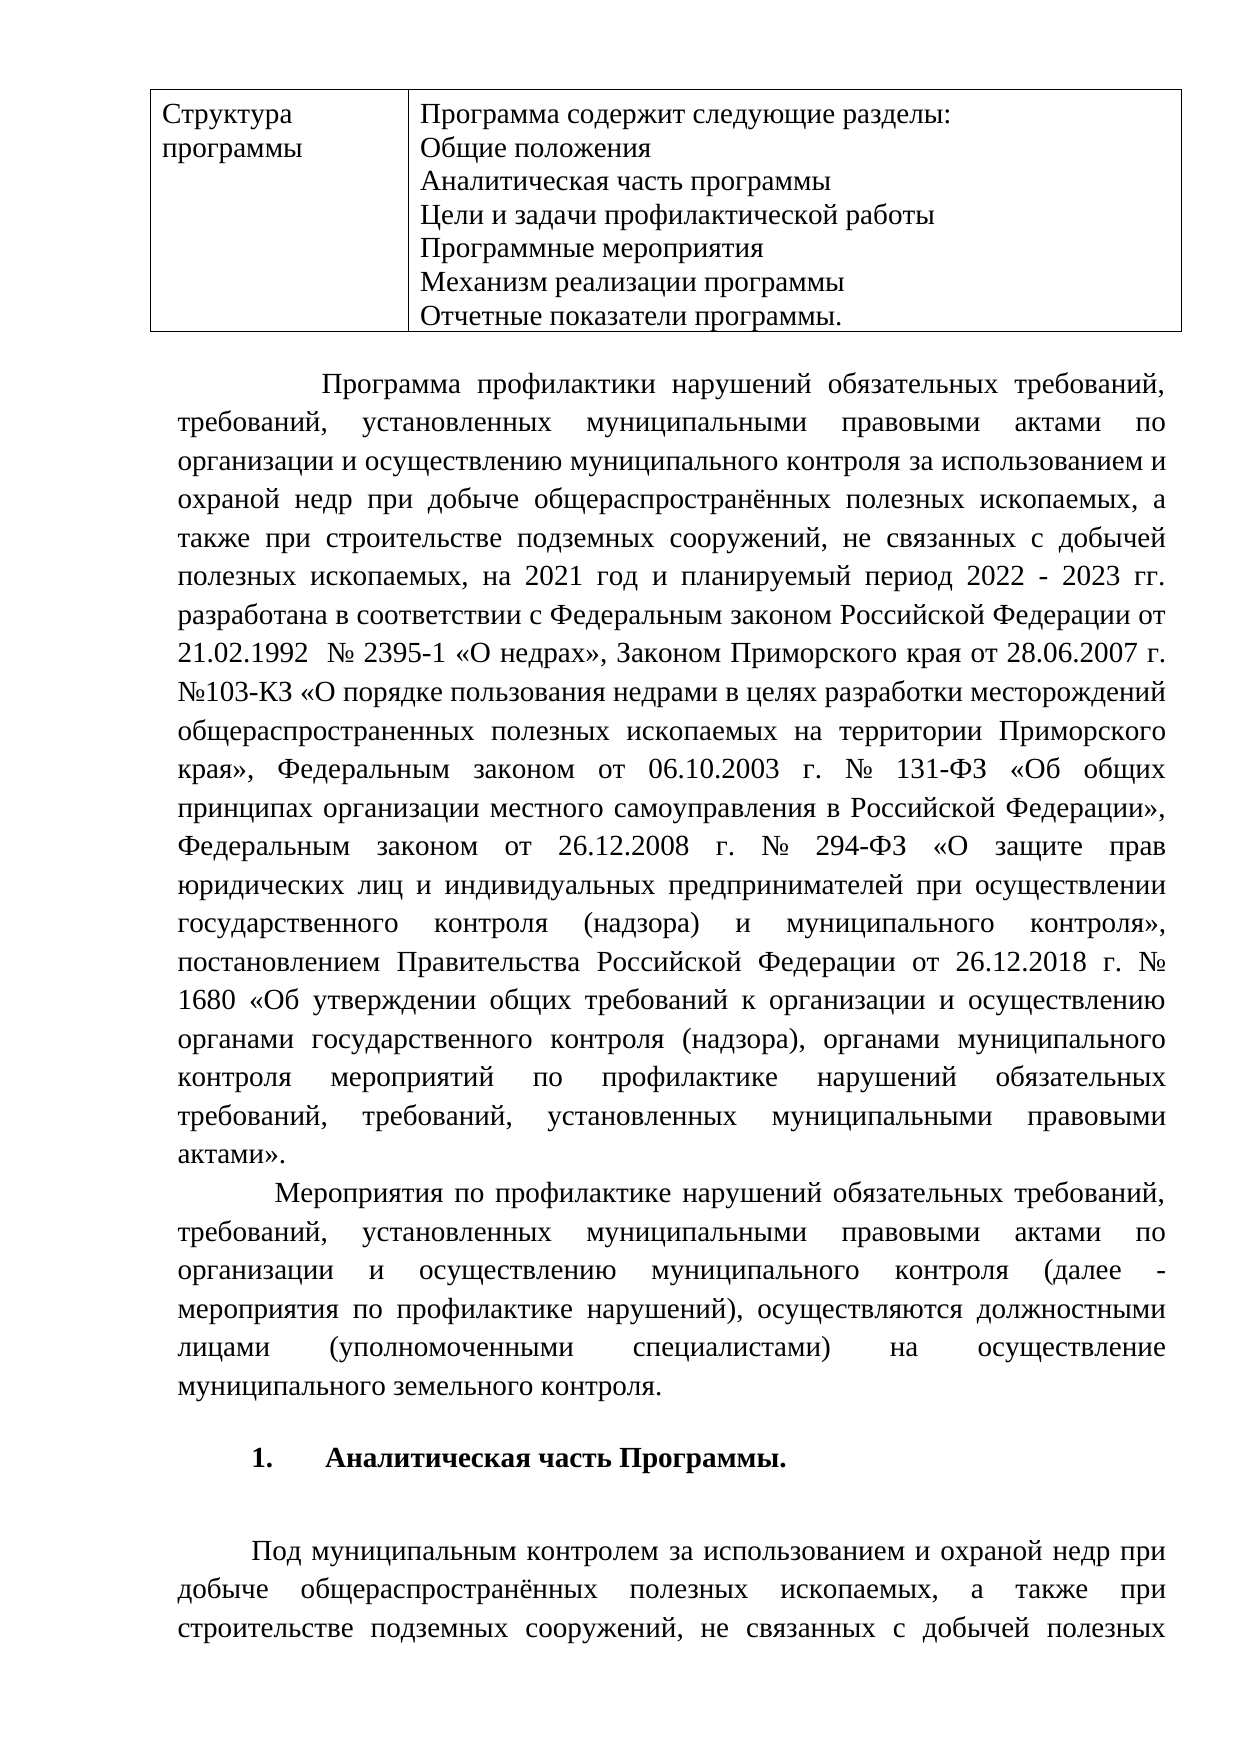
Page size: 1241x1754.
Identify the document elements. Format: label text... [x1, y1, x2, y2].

text Мероприятия по профилактике нарушений обязательных требований, требований, установленных муниципальными правовыми актами по организации и осуществлению муниципального контроля (далее - мероприятия по профилактике нарушений), осуществляются должностными лицами (уполномоченными специалистами) на осуществление муниципального земельного контроля. [177, 1175, 1167, 1401]
text Программа профилактики нарушений обязательных требований, требований, установленных муниципальными правовыми актами по организации и осуществлению муниципального контроля за использованием и охраной недр при добыче общераспространённых полезных ископаемых, а также при строительстве подземных сооружений, не связанных с добычей полезных ископаемых, на 2021 год и планируемый период 2022 - 2023 гг. разработана в соответствии с Федеральным законом Российской Федерации от 21.02.1992 № 2395-1 «О недрах», Законом Приморского края от 28.06.2007 г. №103-КЗ «О порядке пользования недрами в целях разработки месторождений общераспространенных полезных ископаемых на территории Приморского края», Федеральным законом от 06.10.2003 г. № 131-ФЗ «Об общих принципах организации местного самоуправления в Российской Федерации», Федеральным законом от 26.12.2008 г. № 294-ФЗ «О защите прав юридических лиц и индивидуальных предпринимателей при осуществлении государственного контроля (надзора) и муниципального контроля», постановлением Правительства Российской Федерации от 26.12.2018 г. № 1680 «Об утверждении общих требований к организации и осуществлению органами государственного контроля (надзора), органами муниципального контроля мероприятий по профилактике нарушений обязательных требований, требований, установленных муниципальными правовыми актами». [177, 366, 1167, 1170]
table_cell Структура программы [151, 90, 408, 331]
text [177, 1533, 1167, 1643]
list Аналитическая часть Программы. [177, 1440, 1167, 1473]
table_cell Программа содержит следующие разделы: Общие положения Аналитическая часть программы Цели и задачи профилактической работы Программные мероприятия Механизм реализации программы Отчетные показатели программы. [409, 90, 1181, 331]
